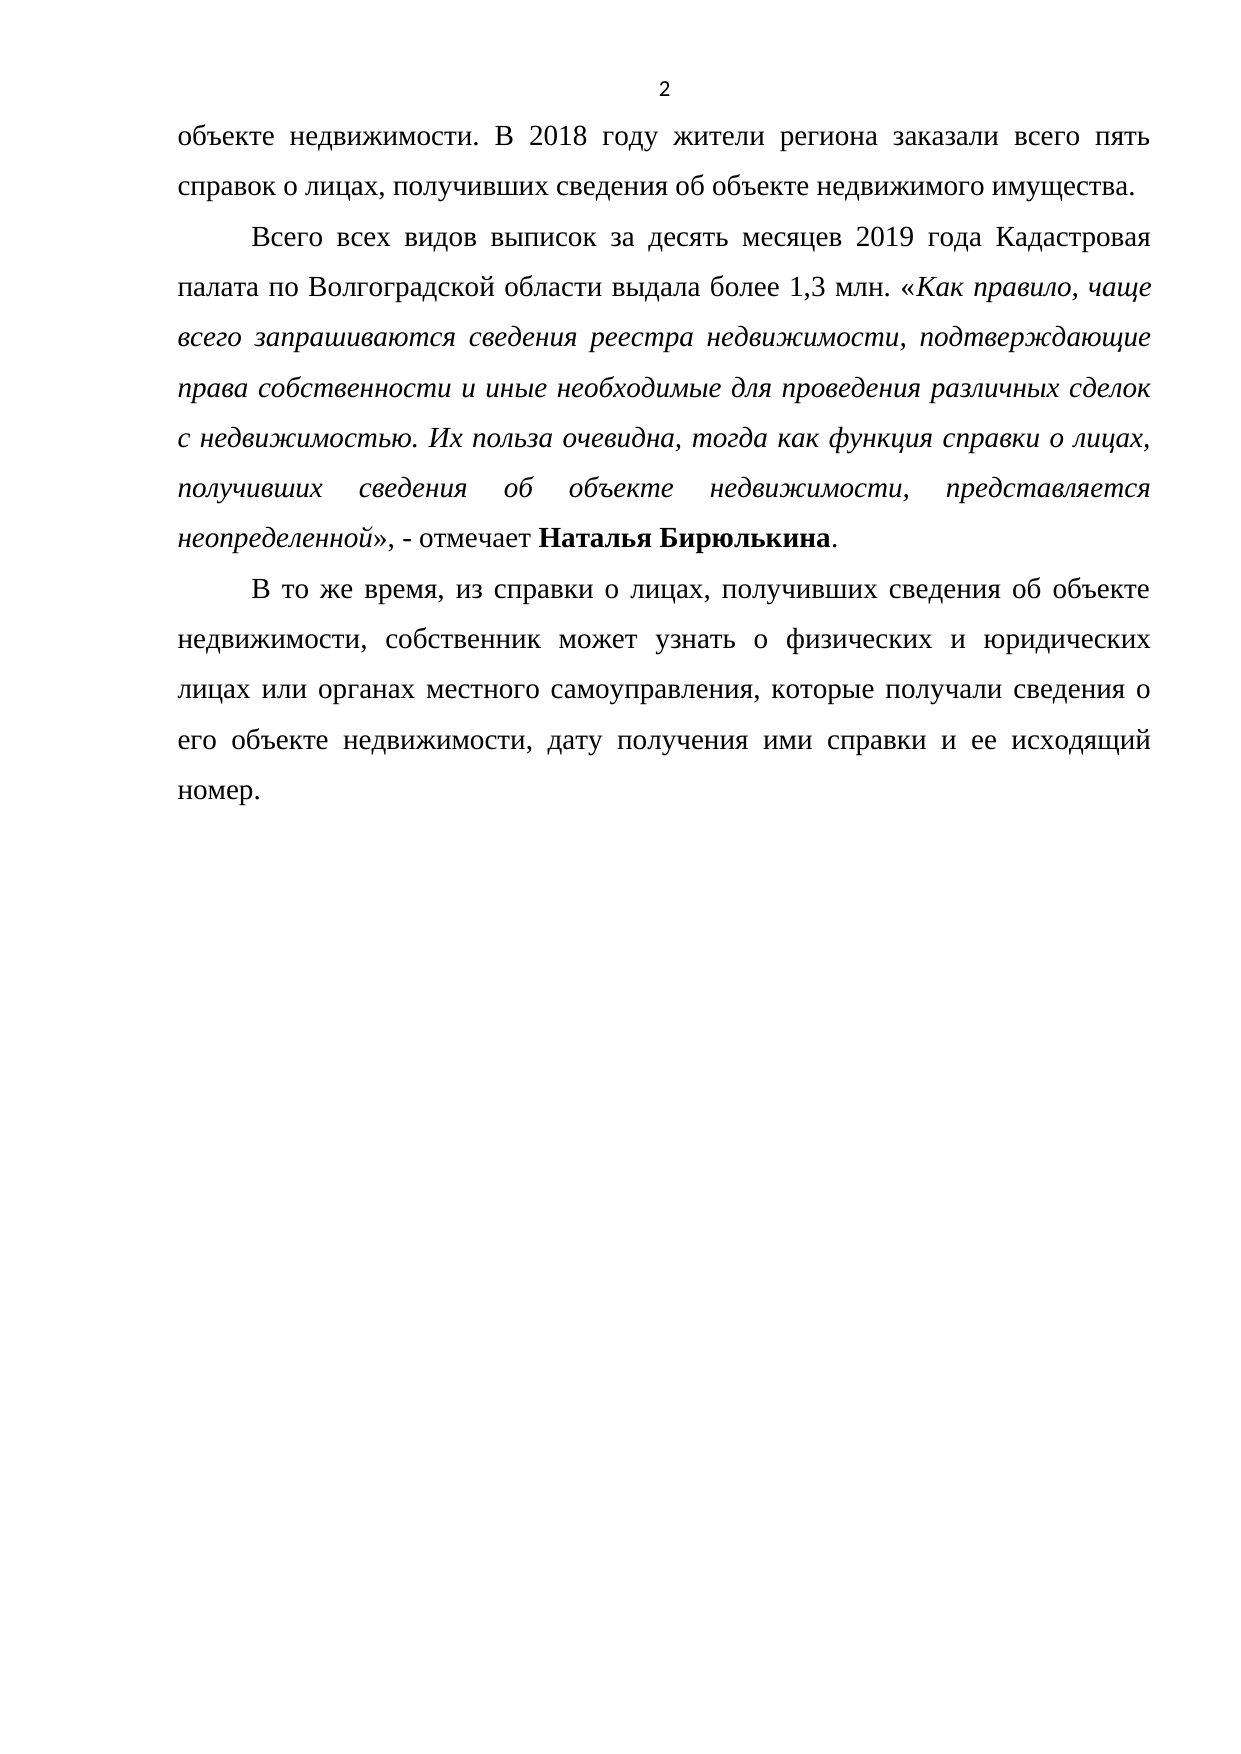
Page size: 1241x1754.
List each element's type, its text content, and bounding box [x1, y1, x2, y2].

text В то же время, из справки о лицах, получивших сведения об объекте недвижимости, собственник может узнать о физических и юридических лицах или органах местного самоуправления, которые получали сведения о его объекте недвижимости, дату получения ими справки и ее исходящий номер. [177, 571, 1152, 806]
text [177, 118, 1152, 202]
text Всего всех видов выписок за десять месяцев 2019 года Кадастровая палата по Волгоградской области выдала более 1,3 млн. «Как правило, чаще всего запрашиваются сведения реестра недвижимости, подтверждающие права собственности и иные необходимые для проведения различных сделок с недвижимостью. Их польза очевидна, тогда как функция справки о лицах, получивших сведения об объекте недвижимости, представляется неопределенной», - отмечает Наталья Бирюлькина. [177, 219, 1152, 554]
